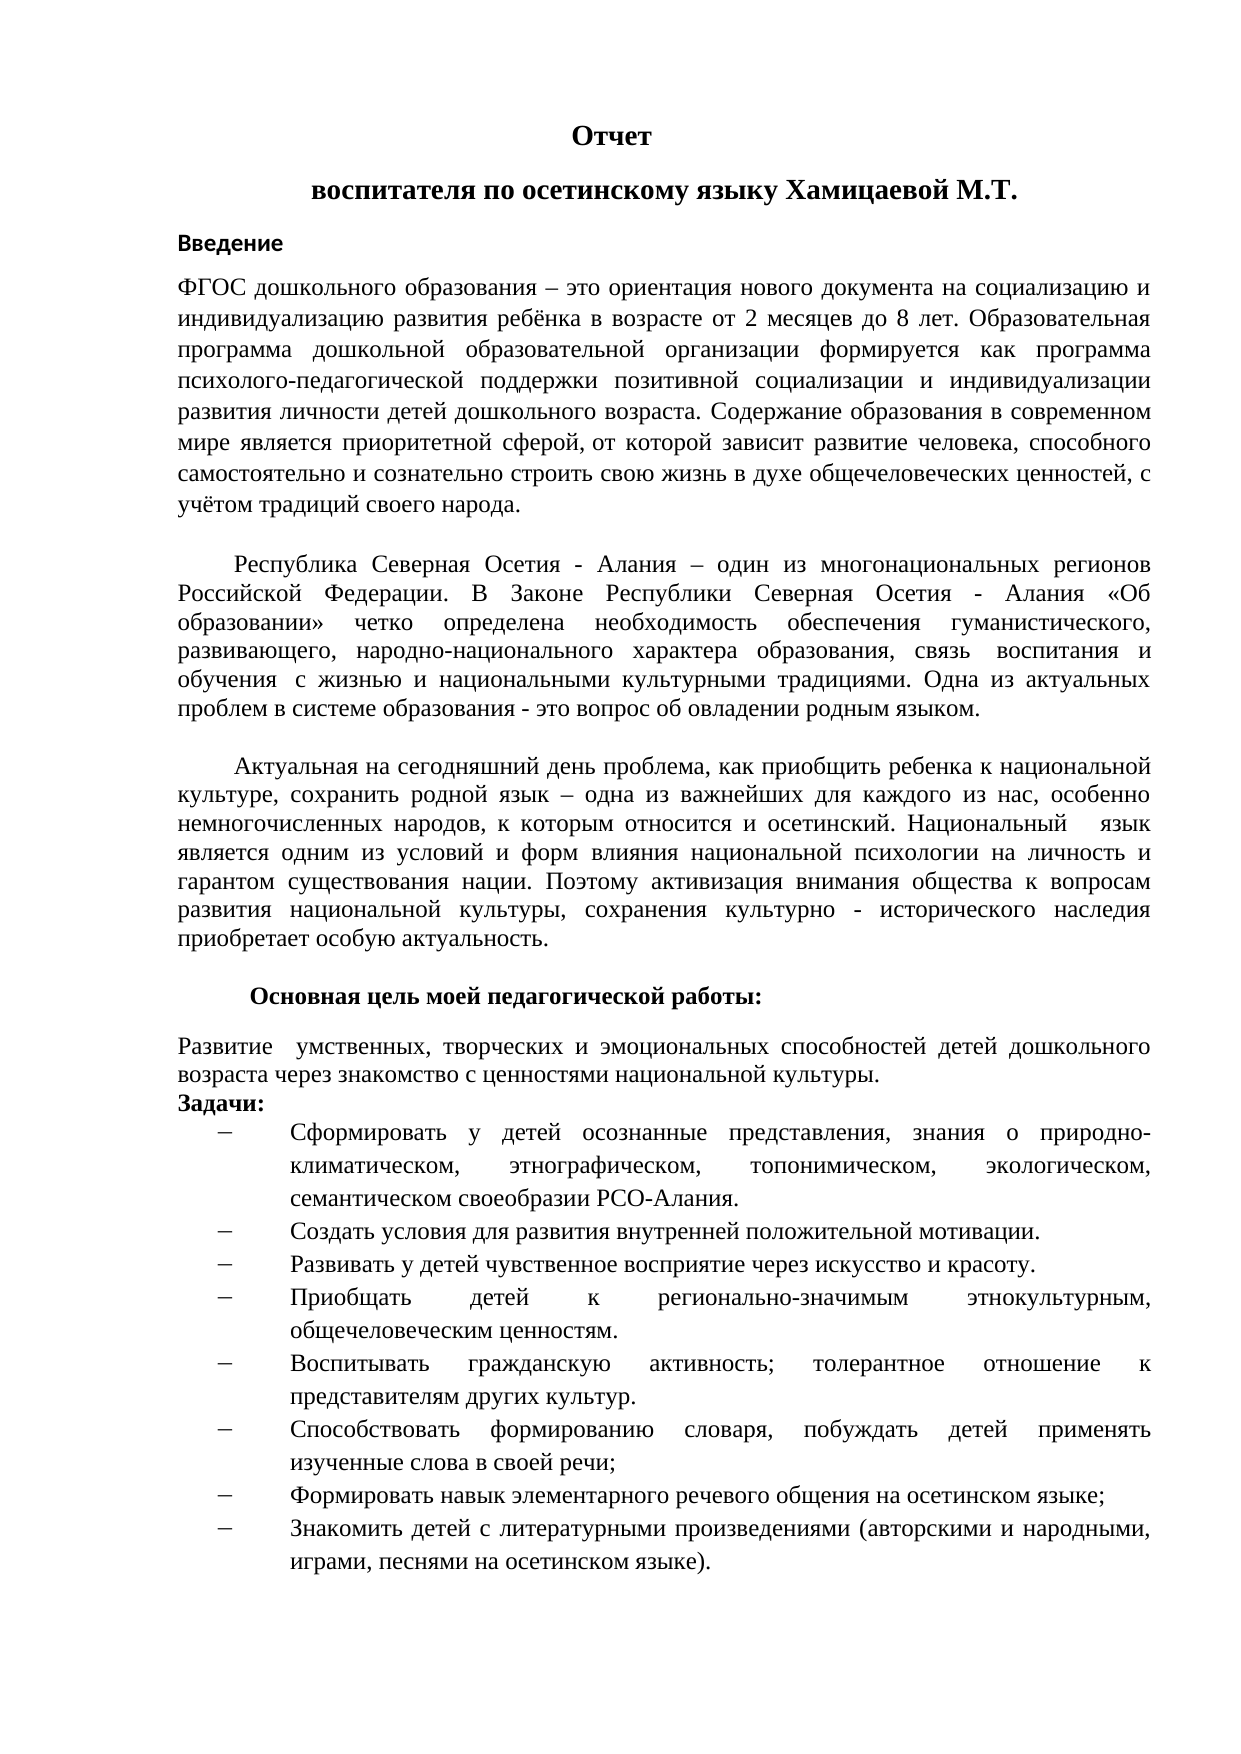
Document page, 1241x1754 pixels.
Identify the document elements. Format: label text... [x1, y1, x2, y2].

list Способствовать формированию словаря, побуждать детей применять изученные слова в своей речи; [215, 1414, 1152, 1476]
list Приобщать детей к регионально-значимым этнокультурным, общечеловеческим ценностям. [215, 1282, 1152, 1344]
text Основная цель моей педагогической работы: [176, 981, 1152, 1010]
list Формировать навык элементарного речевого общения на осетинском языке; [215, 1480, 1152, 1509]
list Создать условия для развития внутренней положительной мотивации. [215, 1216, 1152, 1245]
list Сформировать у детей осознанные представления, знания о природно-климатическом, этнографическом, топонимическом, экологическом, семантическом своеобразии РСО-Алания. [215, 1117, 1152, 1212]
text воспитателя по осетинскому языку Хамицаевой М.Т. [177, 172, 1152, 206]
text Задачи: [177, 1088, 1152, 1117]
list Развивать у детей чувственное восприятие через искусство и красоту. [215, 1249, 1152, 1278]
text Отчет [177, 118, 1152, 152]
text Актуальная на сегодняшний день проблема, как приобщить ребенка к национальной культуре, сохранить родной язык – одна из важнейших для каждого из нас, особенно немногочисленных народов, к которым относится и осетинский. Национальный язык является одним из условий и форм влияния национальной психологии на личность и гарантом существования нации. Поэтому активизация внимания общества к вопросам развития национальной культуры, сохранения культурно - исторического наследия приобретает особую актуальность. [177, 751, 1152, 952]
text Введение [177, 227, 1152, 257]
text Развитие умственных, творческих и эмоциональных способностей детей дошкольного возраста через знакомство с ценностями национальной культуры. [177, 1031, 1152, 1088]
list Воспитывать гражданскую активность; толерантное отношение к представителям других культур. [215, 1348, 1152, 1410]
text Республика Северная Осетия - Алания – один из многонациональных регионов Российской Федерации. В Законе Республики Северная Осетия - Алания «Об образовании» четко определена необходимость обеспечения гуманистического, развивающего, народно-национального характера образования, связь воспитания и обучения с жизнью и национальными культурными традициями. Одна из актуальных проблем в системе образования - это вопрос об овладении родным языком. [177, 549, 1152, 722]
list Знакомить детей с литературными произведениями (авторскими и народными, играми, песнями на осетинском языке). [215, 1513, 1152, 1575]
text ФГОС дошкольного образования – это ориентация нового документа на социализацию и индивидуализацию развития ребёнка в возрасте от 2 месяцев до 8 лет. Образовательная программа дошкольной образовательной организации формируется как программа психолого-педагогической поддержки позитивной социализации и индивидуализации развития личности детей дошкольного возраста. Содержание образования в современном мире является приоритетной сферой, от которой зависит развитие человека, способного самостоятельно и сознательно строить свою жизнь в духе общечеловеческих ценностей, с учётом традиций своего народа. [177, 393, 1152, 518]
